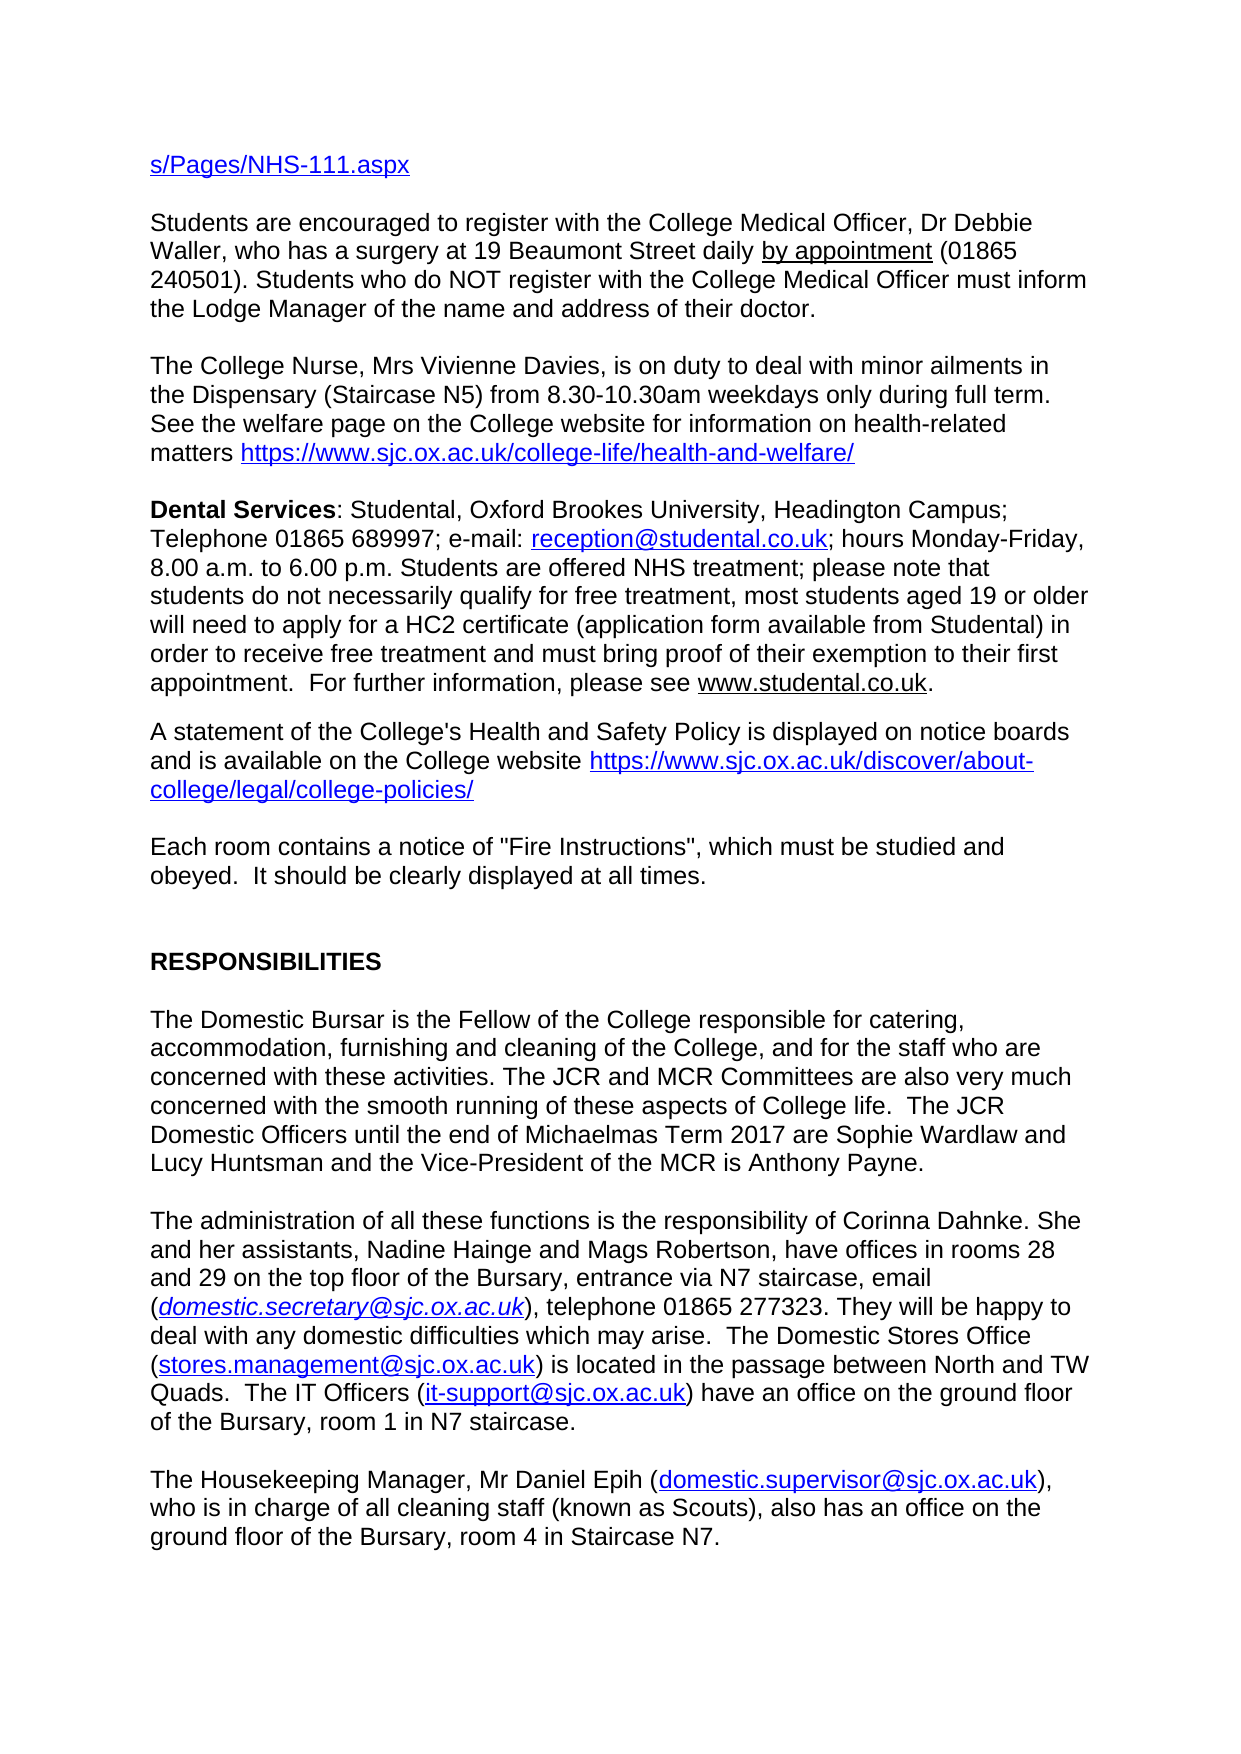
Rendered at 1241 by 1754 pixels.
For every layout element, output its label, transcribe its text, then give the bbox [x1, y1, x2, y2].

text RESPONSIBILITIES [150, 947, 1090, 976]
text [150, 150, 1090, 179]
text The College Nurse, Mrs Vivienne Davies, is on duty to deal with minor ailments in the Dispensary (Staircase N5) from 8.30-10.30am weekdays only during full term. See the welfare page on the College website for information on health-related matters https://www.sjc.ox.ac.uk/college-life/health-and-welfare/ [150, 351, 1090, 466]
text The Domestic Bursar is the Fellow of the College responsible for catering, accommodation, furnishing and cleaning of the College, and for the staff who are concerned with these activities. The JCR and MCR Committees are also very much concerned with the smooth running of these aspects of College life. The JCR Domestic Officers until the end of Michaelmas Term 2017 are Sophie Wardlaw and Lucy Huntsman and the Vice-President of the MCR is Anthony Payne. [150, 1004, 1090, 1177]
text The administration of all these functions is the responsibility of Corinna Dahnke. She and her assistants, Nadine Hainge and Mags Robertson, have offices in rooms 28 and 29 on the top floor of the Bursary, entrance via N7 staircase, email (domestic.secretary@sjc.ox.ac.uk), telephone 01865 277323. They will be happy to deal with any domestic difficulties which may arise. The Domestic Stores Office (stores.management@sjc.ox.ac.uk) is located in the passage between North and TW Quads. The IT Officers (it-support@sjc.ox.ac.uk) have an office on the ground floor of the Bursary, room 1 in N7 staircase. [150, 1206, 1090, 1436]
text Dental Services: Studental, Oxford Brookes University, Headington Campus; Telephone 01865 689997; e-mail: reception@studental.co.uk; hours Monday-Friday, 8.00 a.m. to 6.00 p.m. Students are offered NHS treatment; please note that students do not necessarily qualify for free treatment, most students aged 19 or older will need to apply for a HC2 certificate (application form available from Studental) in order to receive free treatment and must bring proof of their exemption to their first appointment. For further information, please see www.studental.co.uk. [150, 495, 1090, 696]
text The Housekeeping Manager, Mr Daniel Epih (domestic.supervisor@sjc.ox.ac.uk), who is in charge of all cleaning staff (known as Scouts), also has an office on the ground floor of the Bursary, room 4 in Staircase N7. [150, 1464, 1090, 1551]
text A statement of the College's Health and Safety Policy is displayed on notice boards and is available on the College website https://www.sjc.ox.ac.uk/discover/about-college/legal/college-policies/ [150, 717, 1090, 803]
text Students are encouraged to register with the College Medical Officer, Dr Debbie Waller, who has a surgery at 19 Beaumont Street daily by appointment (01865 240501). Students who do NOT register with the College Medical Officer must inform the Lodge Manager of the name and address of their doctor. [150, 207, 1090, 322]
text Each room contains a notice of "Fire Instructions", which must be studied and obeyed. It should be clearly displayed at all times. [150, 832, 1090, 889]
